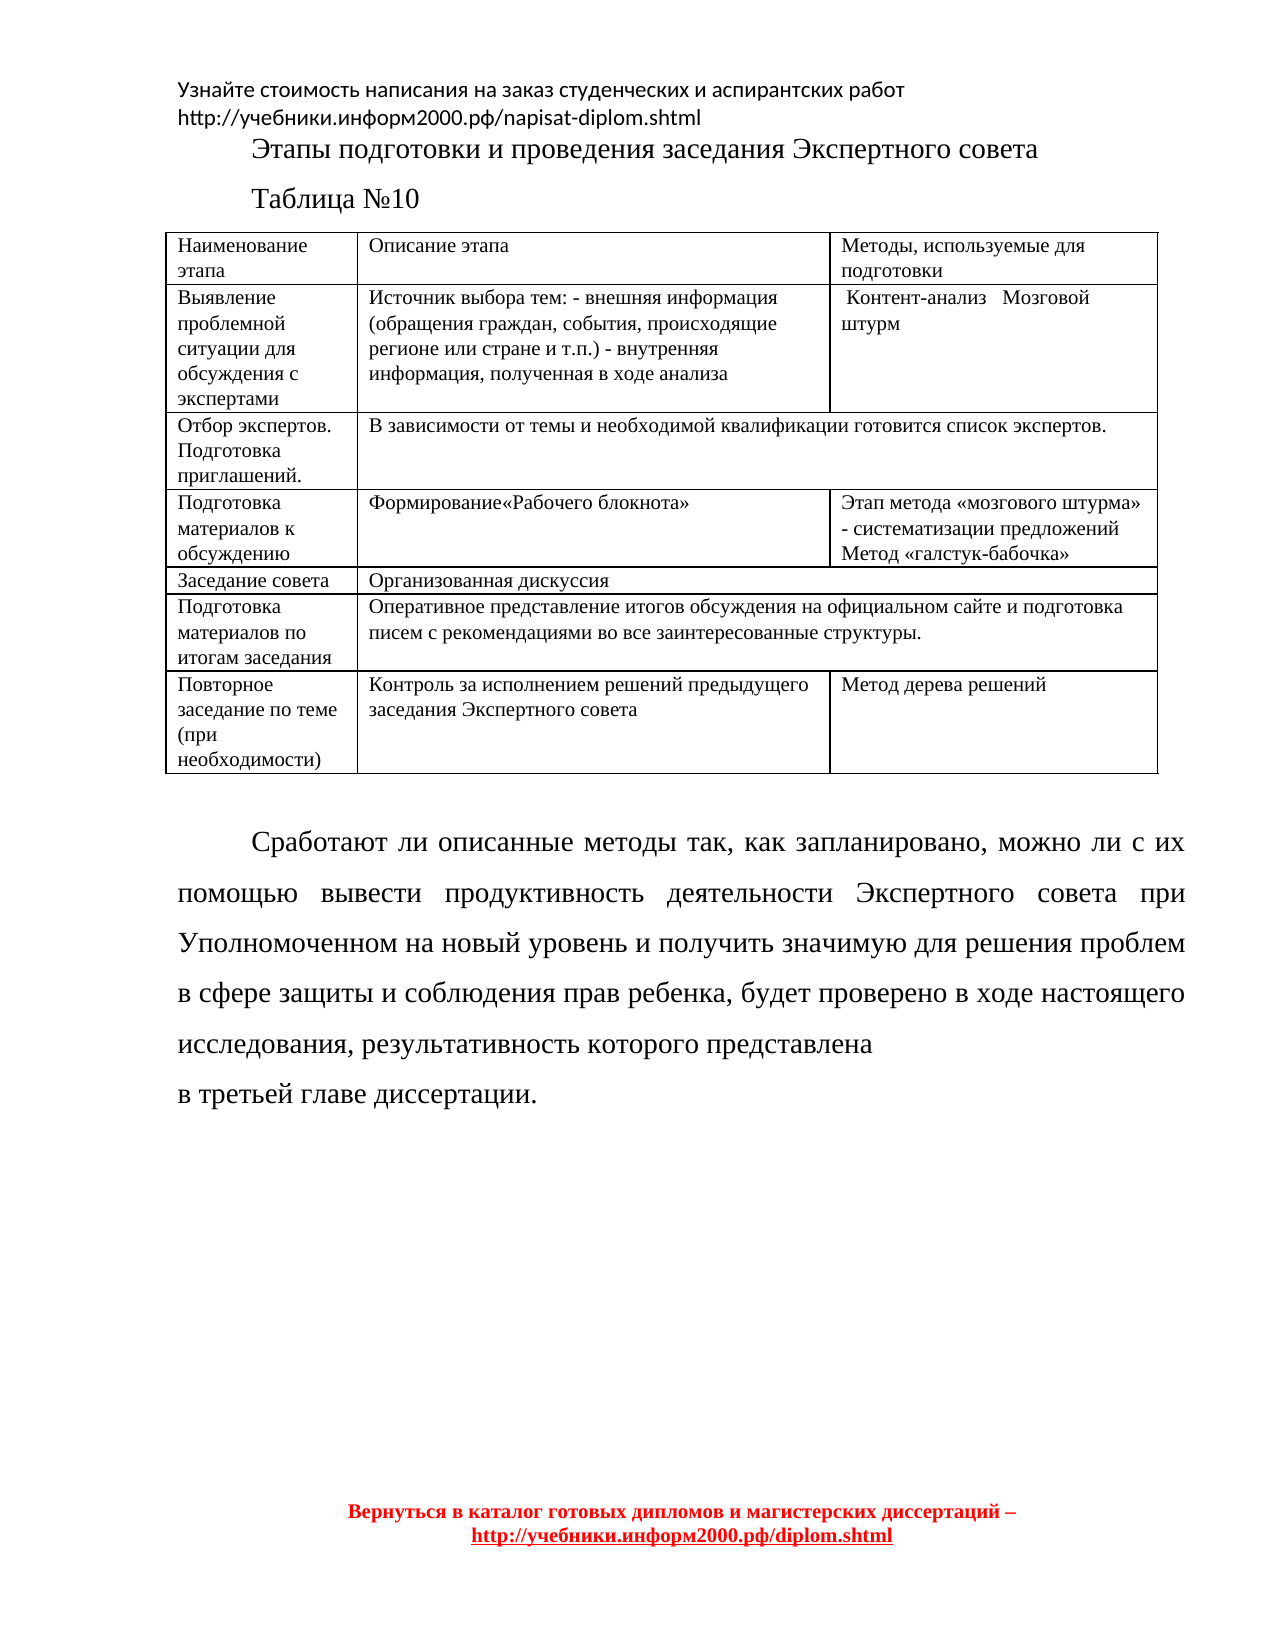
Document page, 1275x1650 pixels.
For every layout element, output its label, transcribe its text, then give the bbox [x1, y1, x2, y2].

table_cell Выявление проблемной ситуации для обсуждения с экспертами [167, 285, 357, 411]
table_header Описание этапа [358, 233, 829, 284]
table_cell В зависимости от темы и необходимой квалификации готовится список экспертов. [358, 413, 1157, 489]
text Сработают ли описанные методы так, как запланировано, можно ли с их помощью вывести продуктивность деятельности Экспертного совета при Уполномоченном на новый уровень и получить значимую для решения проблем в сфере защиты и соблюдения прав ребенка, будет проверено в ходе настоящего исследования, результативность которого представлена [177, 824, 1186, 1059]
table_cell Оперативное представление итогов обсуждения на официальном сайте и подготовка писем с рекомендациями во все заинтересованные структуры. [358, 595, 1157, 670]
table_cell Контроль за исполнением решений предыдущего заседания Экспертного совета [358, 672, 829, 773]
table_cell Подготовка материалов к обсуждению [167, 490, 357, 566]
table_cell Подготовка материалов по итогам заседания [167, 595, 357, 670]
table_cell Источник выбора тем: - внешняя информация (обращения граждан, события, происходящие регионе или стране и т.п.) - внутренняя информация, полученная в ходе анализа [358, 285, 829, 411]
text в третьей главе диссертации. [177, 1076, 1186, 1110]
table_cell Отбор экспертов. Подготовка приглашений. [167, 413, 357, 489]
table_cell Формирование«Рабочего блокнота» [358, 490, 829, 566]
text Этапы подготовки и проведения заседания Экспертного совета [177, 131, 1186, 164]
text Таблица №10 [177, 181, 1186, 215]
table_cell Контент-анализ Мозговой штурм [831, 285, 1157, 411]
table_cell Метод дерева решений [831, 672, 1157, 773]
table_header Методы, используемые для подготовки [831, 233, 1157, 284]
table_cell Заседание совета [167, 568, 357, 593]
table_cell Этап метода «мозгового штурма» - систематизации предложений Метод «галстук-бабочка» [831, 490, 1157, 566]
table_header Наименование этапа [167, 233, 357, 284]
table_cell Организованная дискуссия [358, 568, 1157, 593]
table_cell Повторное заседание по теме (при необходимости) [167, 672, 357, 773]
